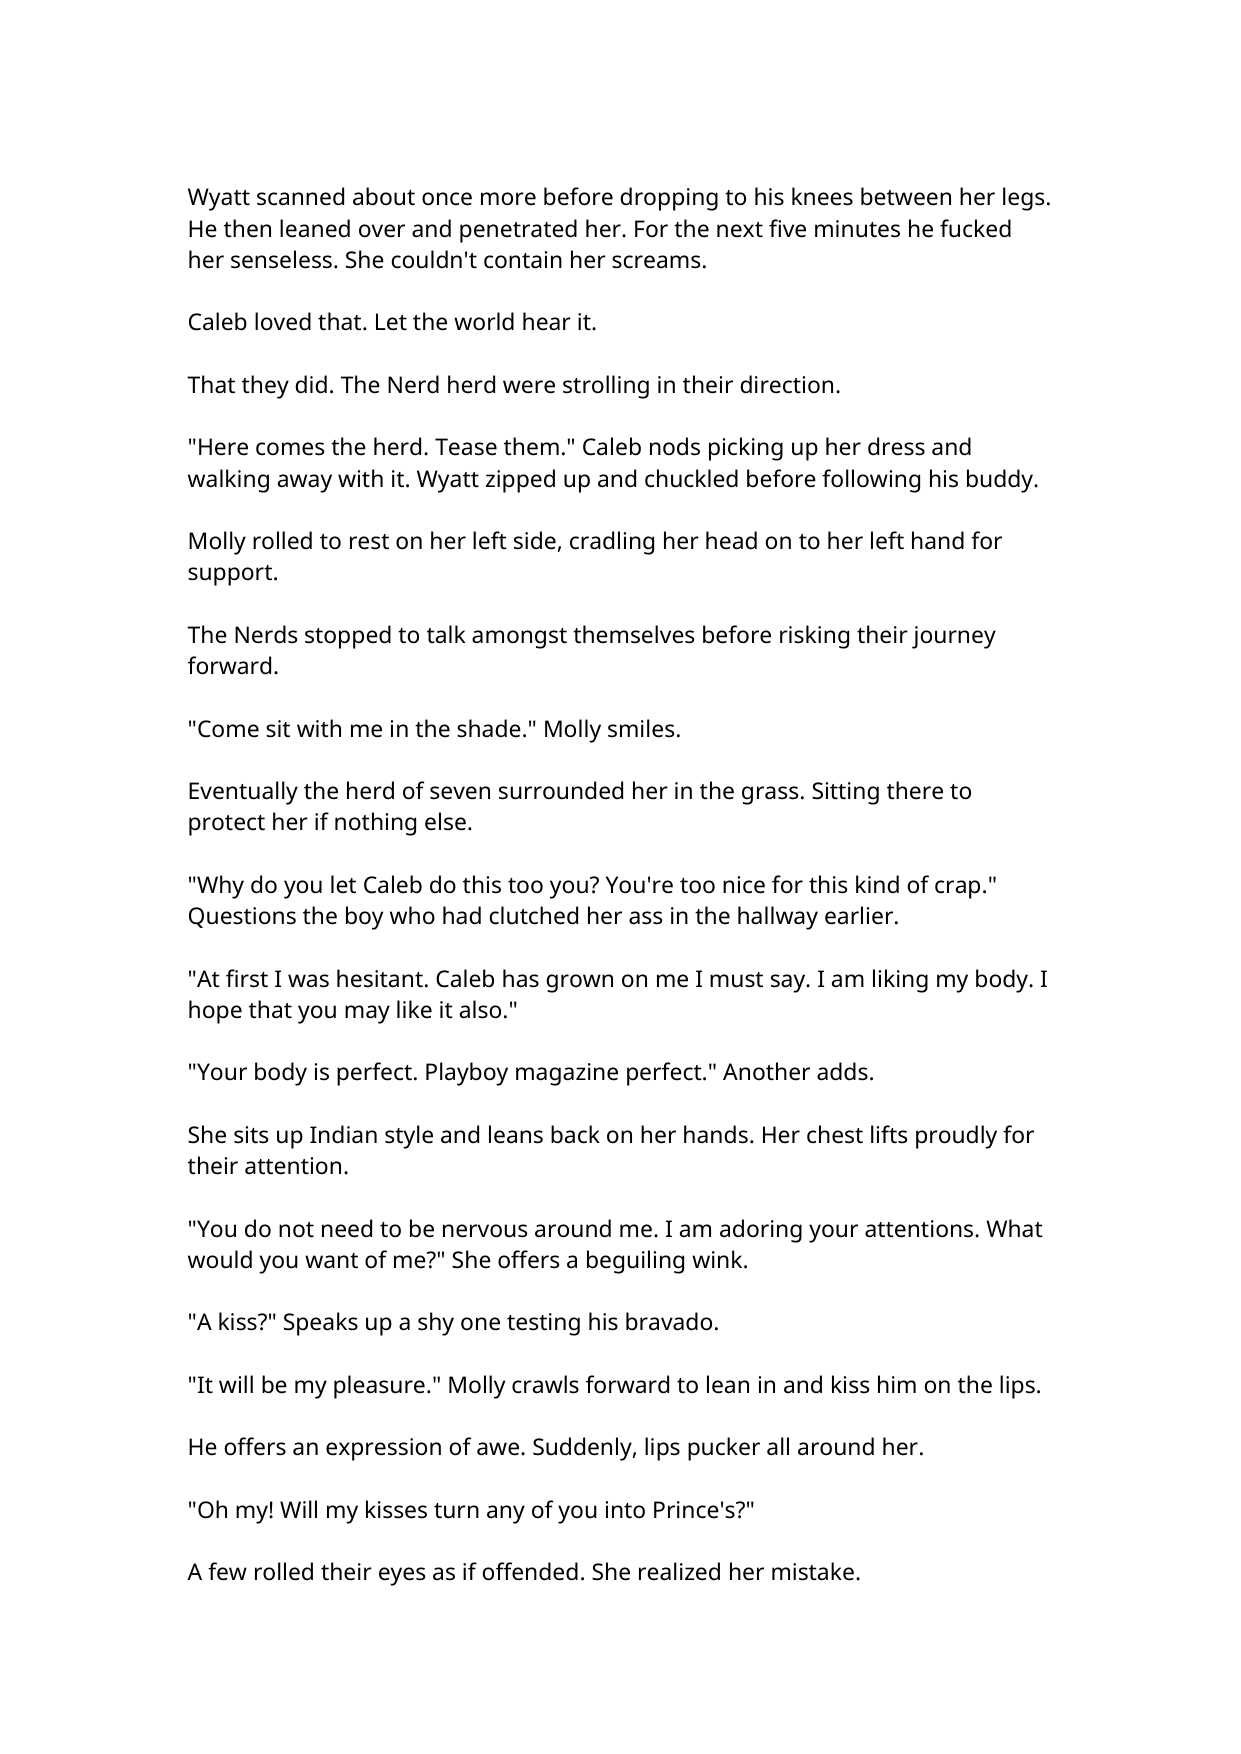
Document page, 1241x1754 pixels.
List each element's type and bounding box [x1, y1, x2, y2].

text [187, 150, 1053, 1587]
